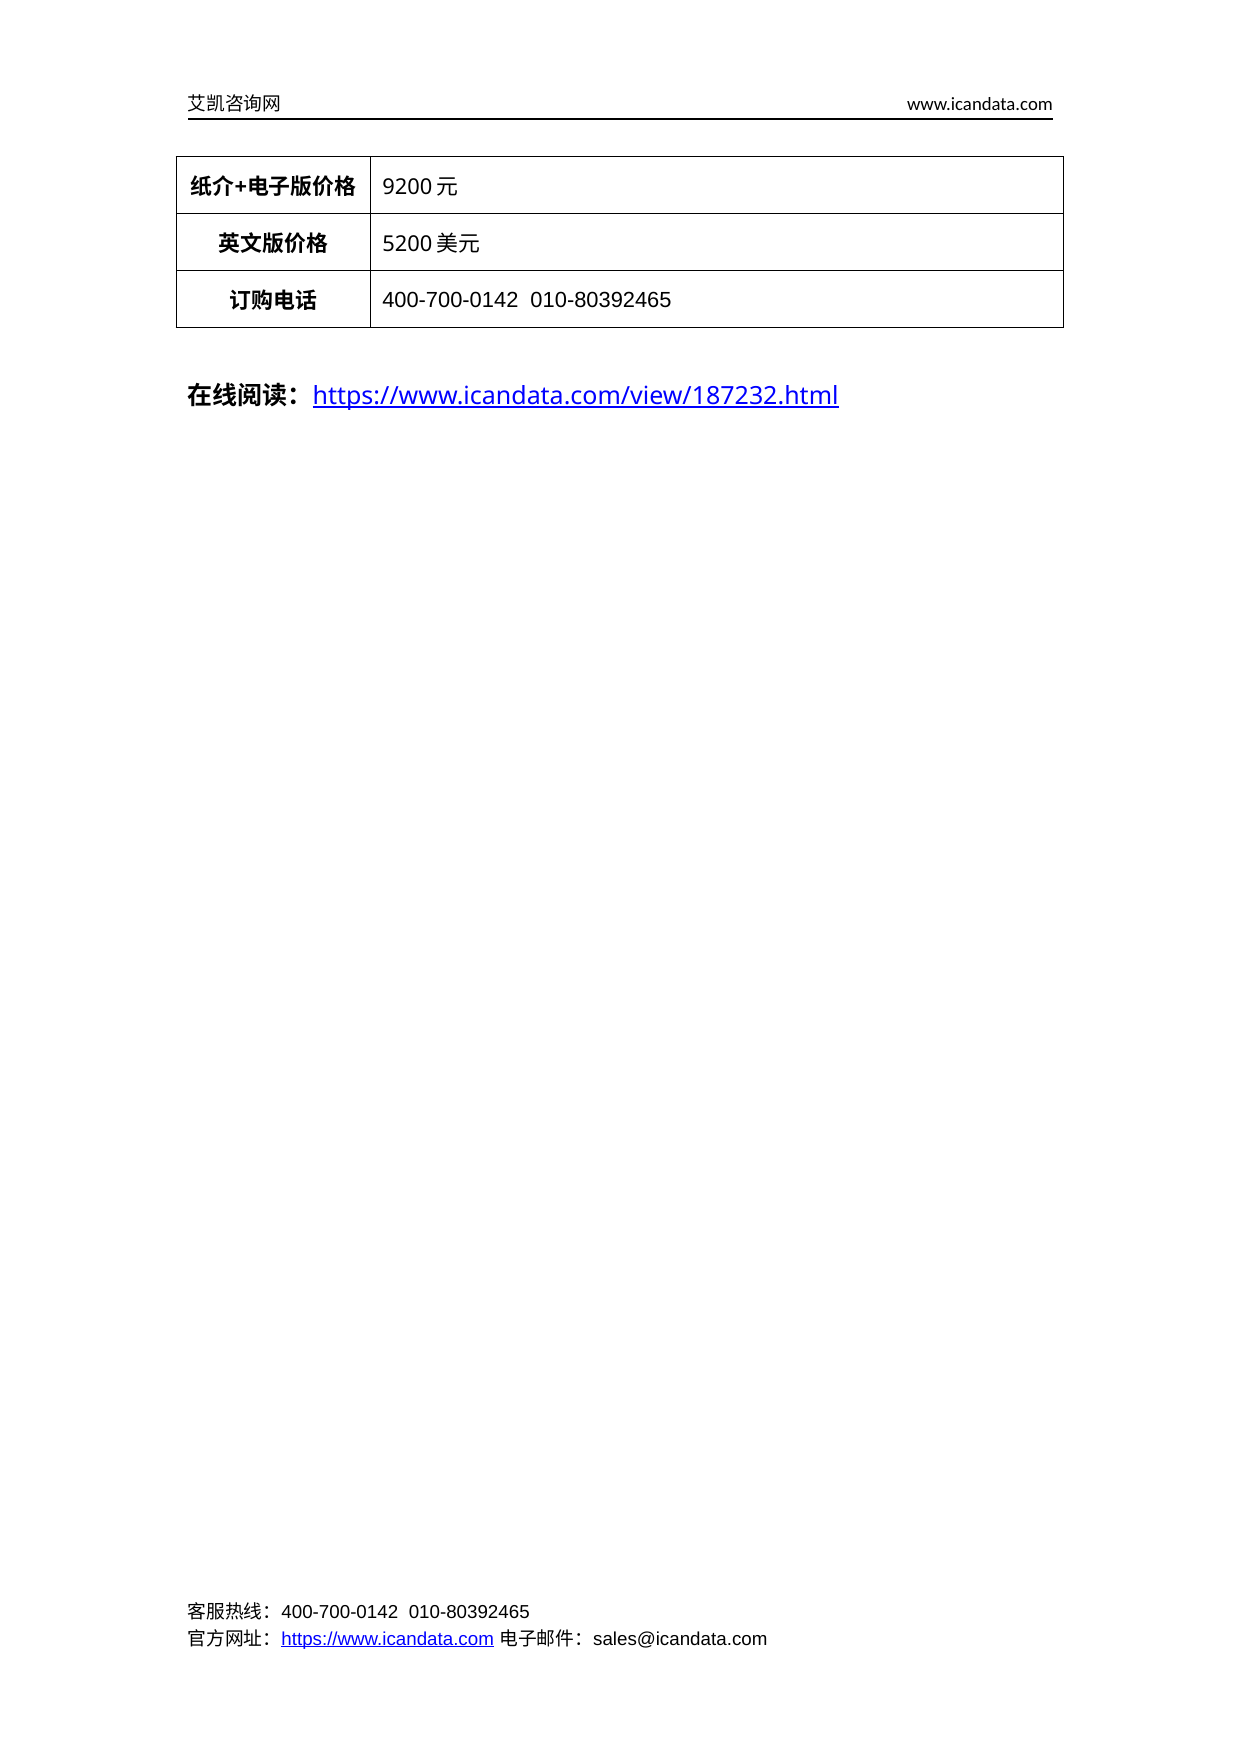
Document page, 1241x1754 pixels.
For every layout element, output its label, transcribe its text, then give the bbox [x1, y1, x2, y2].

table_cell 订购电话 [177, 271, 370, 327]
table_cell 英文版价格 [177, 214, 370, 270]
table_cell 9200元 [371, 157, 1063, 213]
text 在线阅读：https://www.icandata.com/view/187232.html [187, 361, 1053, 426]
table_cell 5200美元 [371, 214, 1063, 270]
table_cell 400-700-0142 010-80392465 [371, 271, 1063, 327]
table_cell 纸介+电子版价格 [177, 157, 370, 213]
